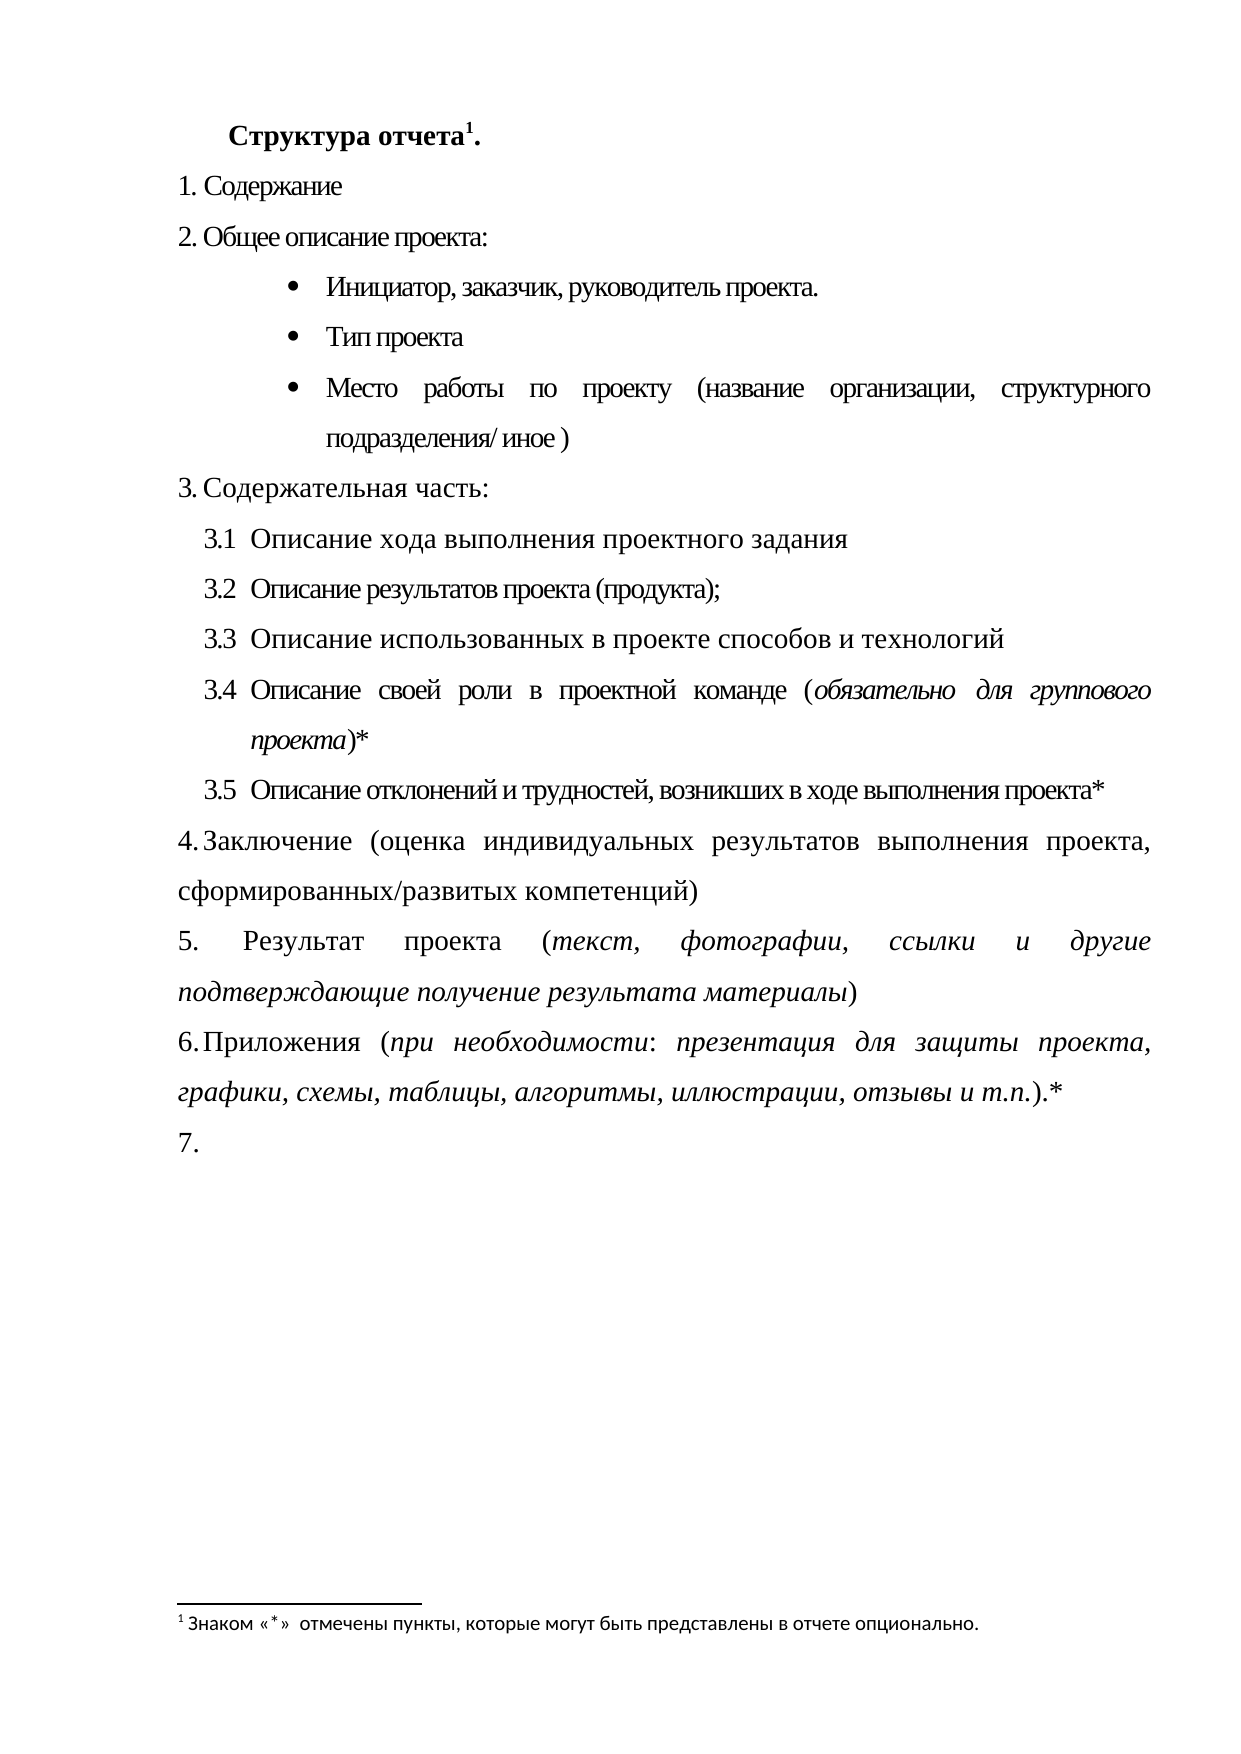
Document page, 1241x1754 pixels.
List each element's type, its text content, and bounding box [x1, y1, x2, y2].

list Содержательная часть: [178, 471, 1152, 504]
list Инициатор, заказчик, руководитель проекта. [288, 269, 1152, 303]
text Структура отчета. [178, 118, 1152, 152]
list Тип проекта [288, 319, 1152, 353]
list Общее описание проекта: [178, 219, 1152, 252]
list Заключение (оценка индивидуальных результатов выполнения проекта, сформированных/развитых компетенций) [178, 823, 1152, 907]
list Результат проекта (текст, фотографии, ссылки и другие подтверждающие получение результата материалы) [178, 923, 1152, 1007]
list Описание хода выполнения проектного задания [203, 521, 1152, 554]
list Описание отклонений и трудностей, возникших в ходе выполнения проекта* [203, 772, 1152, 806]
list Содержание [177, 168, 1152, 202]
list Приложения (при необходимости: презентация для защиты проекта, графики, схемы, таблицы, алгоритмы, иллюстрации, отзывы и т.п.).* [178, 1024, 1152, 1108]
list Описание своей роли в проектной команде (обязательно для группового проекта)* [203, 672, 1152, 756]
list Описание результатов проекта (продукта); [203, 571, 1152, 605]
list Место работы по проекту (название организации, структурного подразделения/ иное ) [288, 370, 1152, 454]
list Описание использованных в проекте способов и технологий [203, 622, 1152, 655]
